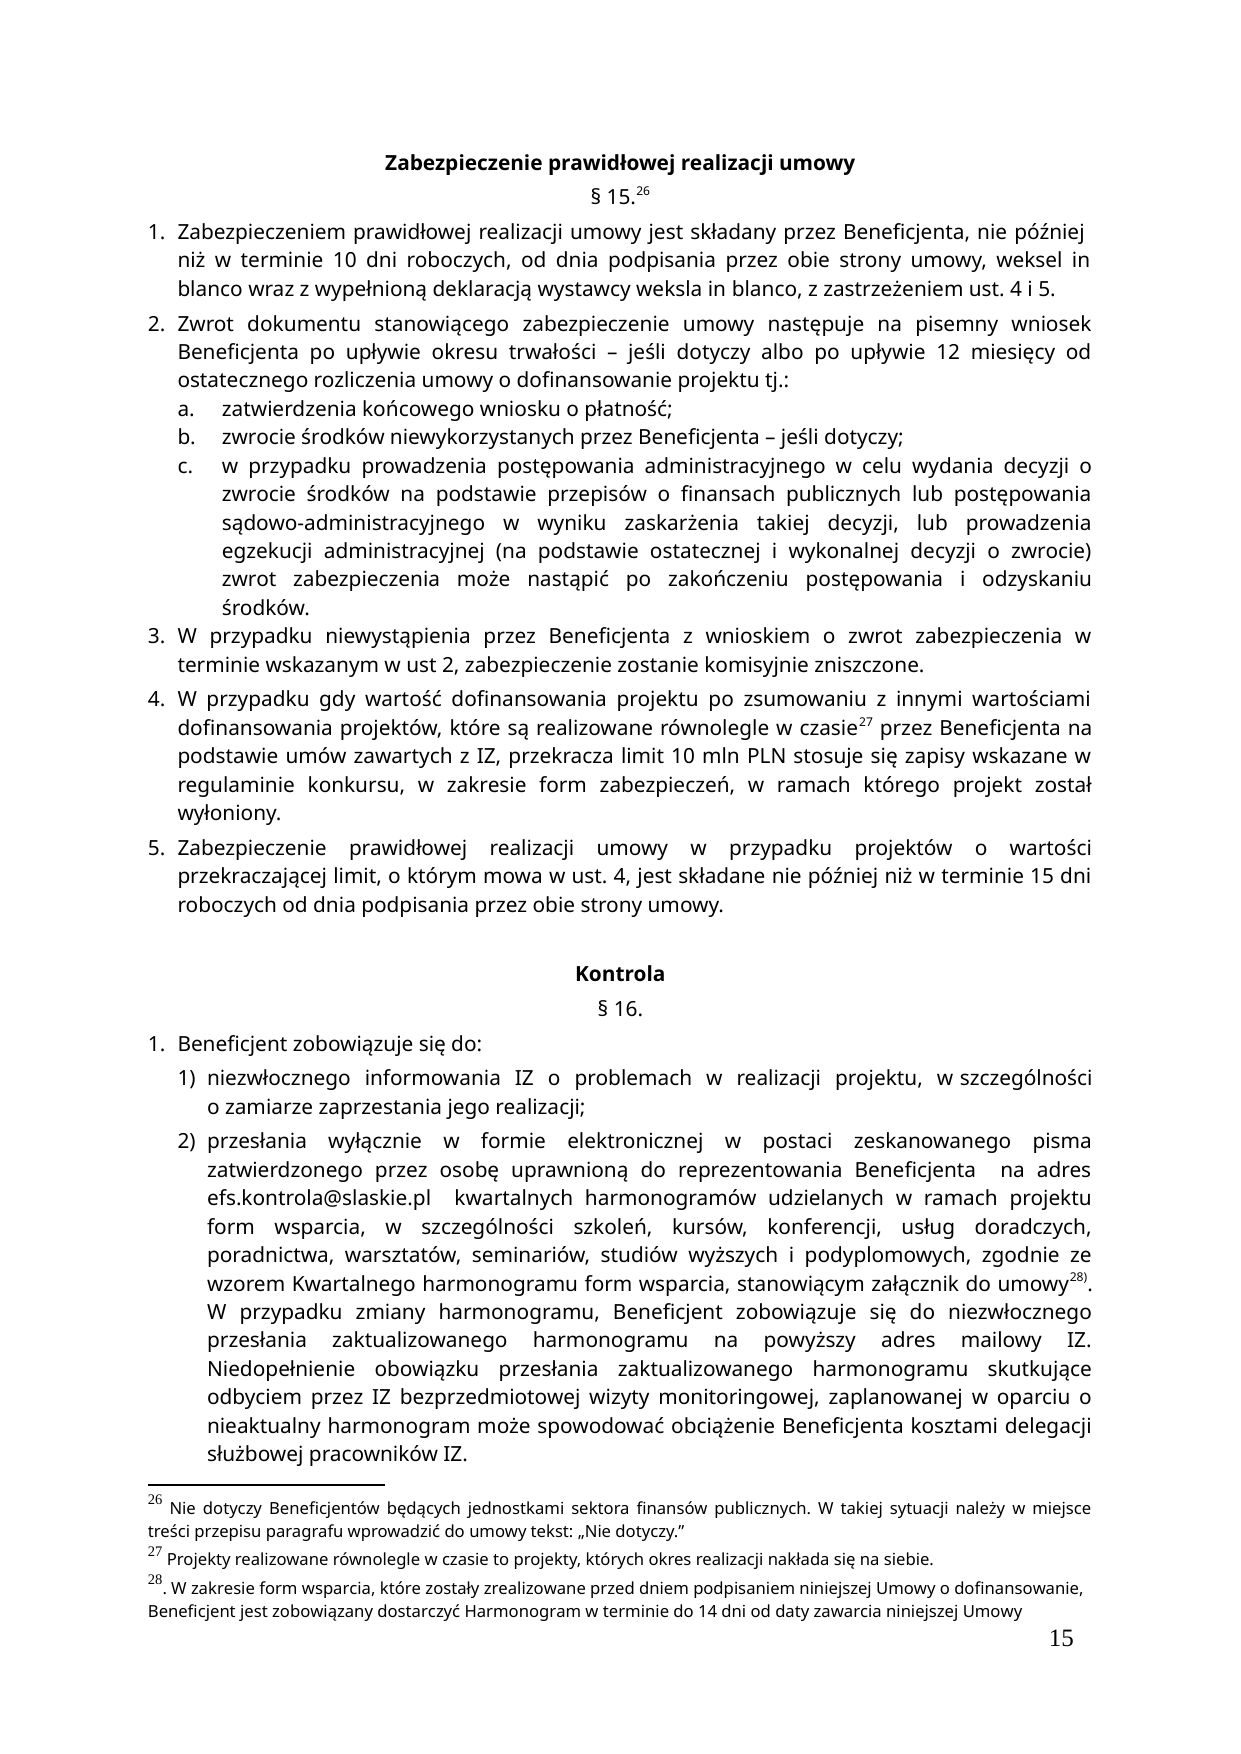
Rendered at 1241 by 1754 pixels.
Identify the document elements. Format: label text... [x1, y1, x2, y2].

list przesłania wyłącznie w formie elektronicznej w postaci zeskanowanego pisma zatwierdzonego przez osobę uprawnioną do reprezentowania Beneficjenta na adres efs.kontrola@slaskie.pl kwartalnych harmonogramów udzielanych w ramach projektu form wsparcia, w szczególności szkoleń, kursów, konferencji, usług doradczych, poradnictwa, warsztatów, seminariów, studiów wyższych i podyplomowych, zgodnie ze wzorem Kwartalnego harmonogramu form wsparcia, stanowiącym załącznik do umowy). W przypadku zmiany harmonogramu, Beneficjent zobowiązuje się do niezwłocznego przesłania zaktualizowanego harmonogramu na powyższy adres mailowy IZ. Niedopełnienie obowiązku przesłania zaktualizowanego harmonogramu skutkujące odbyciem przez IZ bezprzedmiotowej wizyty monitoringowej, zaplanowanej w oparciu o nieaktualny harmonogram może spowodować obciążenie Beneficjenta kosztami delegacji służbowej pracowników IZ. [177, 1126, 1092, 1468]
list W przypadku niewystąpienia przez Beneficjenta z wnioskiem o zwrot zabezpieczenia w terminie wskazanym w ust 2, zabezpieczenie zostanie komisyjnie zniszczone. [148, 621, 1092, 678]
text § 15. [148, 182, 1092, 211]
list zwrocie środków niewykorzystanych przez Beneficjenta – jeśli dotyczy; [177, 422, 1092, 451]
list Beneficjent zobowiązuje się do: [148, 1029, 1092, 1057]
list Zabezpieczenie prawidłowej realizacji umowy w przypadku projektów o wartości przekraczającej limit, o którym mowa w ust. 4, jest składane nie później niż w terminie 15 dni roboczych od dnia podpisania przez obie strony umowy. [148, 833, 1092, 918]
list Zwrot dokumentu stanowiącego zabezpieczenie umowy następuje na pisemny wniosek Beneficjenta po upływie okresu trwałości – jeśli dotyczy albo po upływie 12 miesięcy od ostatecznego rozliczenia umowy o dofinansowanie projektu tj.: [148, 309, 1092, 394]
list zatwierdzenia końcowego wniosku o płatność; [177, 394, 1092, 422]
list niezwłocznego informowania IZ o problemach w realizacji projektu, w szczególności o zamiarze zaprzestania jego realizacji; [177, 1063, 1092, 1120]
text § 16. [148, 994, 1092, 1022]
list w przypadku prowadzenia postępowania administracyjnego w celu wydania decyzji o zwrocie środków na podstawie przepisów o finansach publicznych lub postępowania sądowo-administracyjnego w wyniku zaskarżenia takiej decyzji, lub prowadzenia egzekucji administracyjnej (na podstawie ostatecznej i wykonalnej decyzji o zwrocie) zwrot zabezpieczenia może nastąpić po zakończeniu postępowania i odzyskaniu środków. [177, 451, 1092, 621]
list W przypadku gdy wartość dofinansowania projektu po zsumowaniu z innymi wartościami dofinansowania projektów, które są realizowane równolegle w czasie przez Beneficjenta na podstawie umów zawartych z IZ, przekracza limit 10 mln PLN stosuje się zapisy wskazane w regulaminie konkursu, w zakresie form zabezpieczeń, w ramach którego projekt został wyłoniony. [148, 684, 1092, 827]
list Zabezpieczeniem prawidłowej realizacji umowy jest składany przez Beneficjenta, nie później niż w terminie 10 dni roboczych, od dnia podpisania przez obie strony umowy, weksel in blanco wraz z wypełnioną deklaracją wystawcy weksla in blanco, z zastrzeżeniem ust. 4 i 5. [148, 217, 1092, 302]
text Zabezpieczenie prawidłowej realizacji umowy [148, 148, 1092, 176]
text Kontrola [148, 959, 1092, 988]
